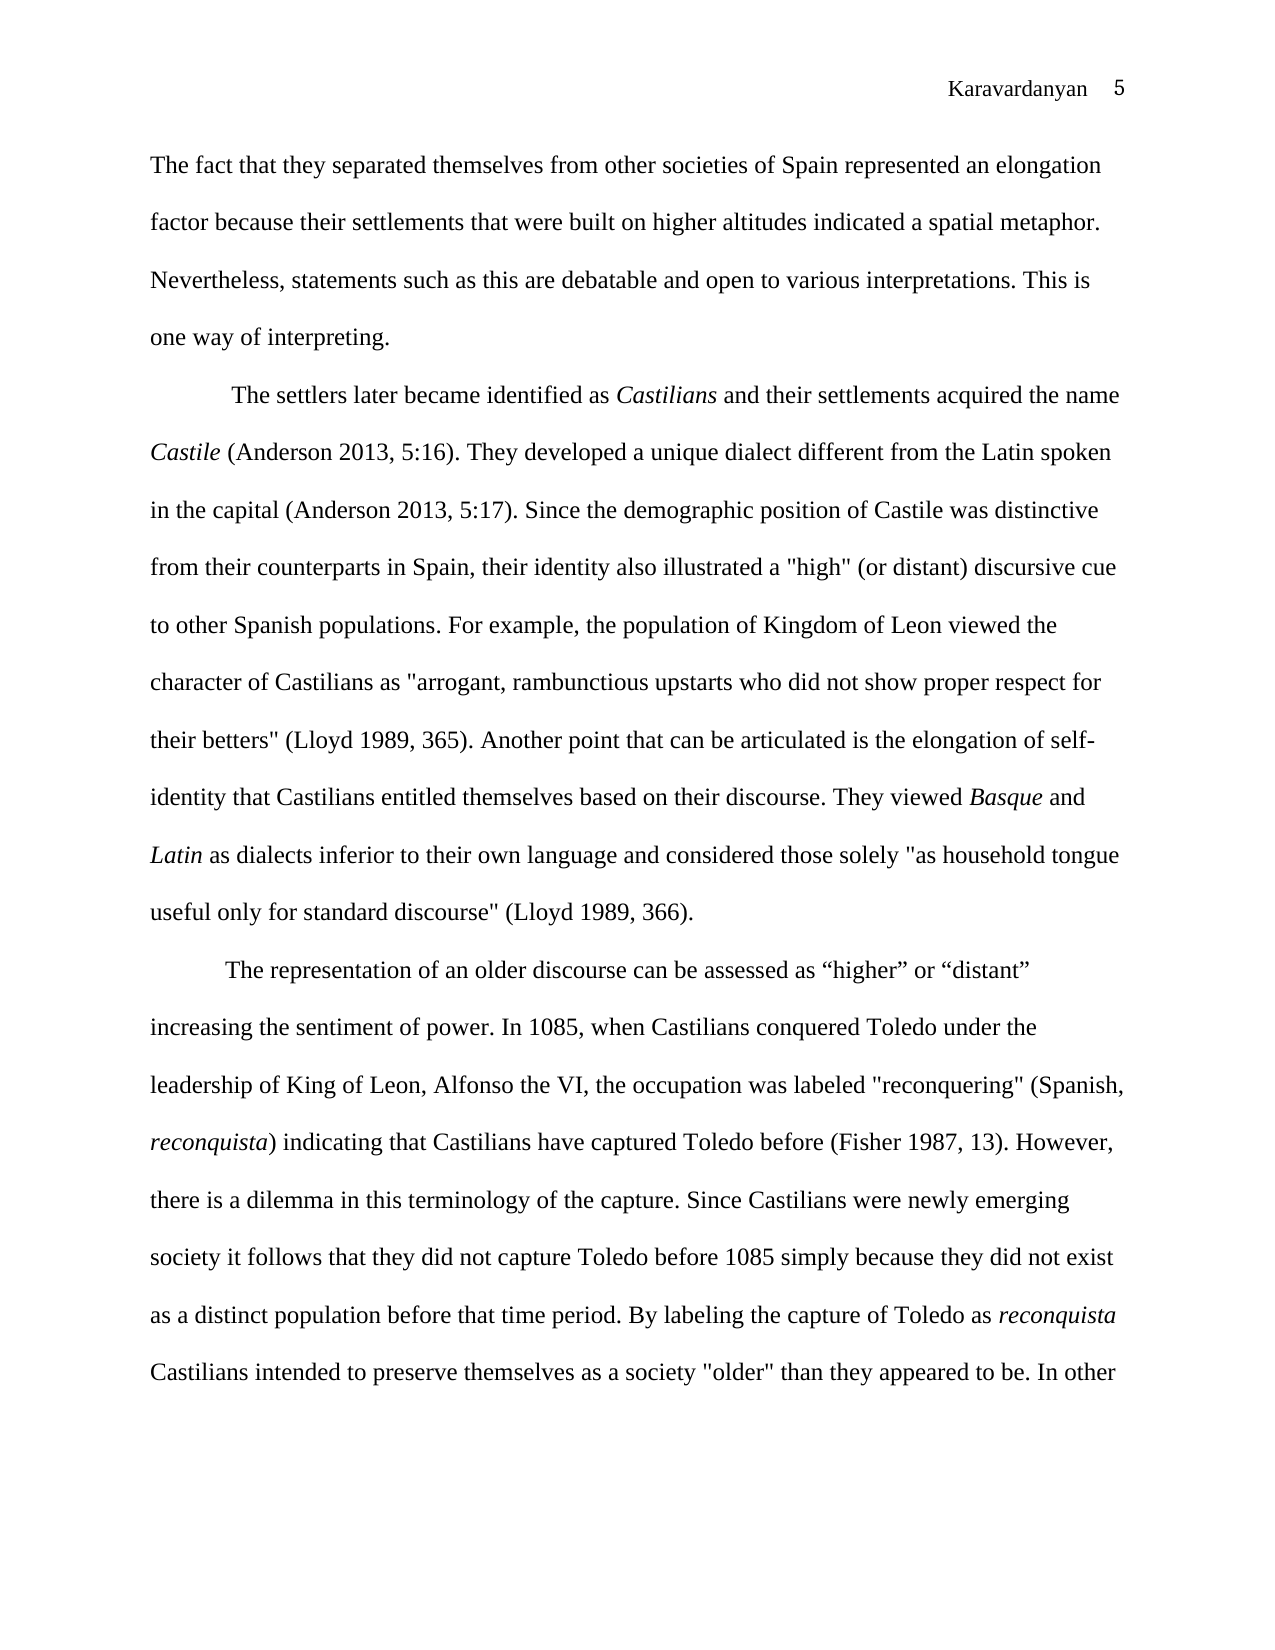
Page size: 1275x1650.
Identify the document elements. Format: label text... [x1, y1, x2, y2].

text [150, 955, 1125, 1386]
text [150, 150, 1125, 351]
text The settlers later became identified as Castilians and their settlements acquired the name Castile (Anderson 2013, 5:16). They developed a unique dialect different from the Latin spoken in the capital (Anderson 2013, 5:17). Since the demographic position of Castile was distinctive from their counterparts in Spain, their identity also illustrated a "high" (or distant) discursive cue to other Spanish populations. For example, the population of Kingdom of Leon viewed the character of Castilians as "arrogant, rambunctious upstarts who did not show proper respect for their betters" (Lloyd 1989, 365). Another point that can be articulated is the elongation of self-identity that Castilians entitled themselves based on their discourse. They viewed Basque and Latin as dialects inferior to their own language and considered those solely "as household tongue useful only for standard discourse" (Lloyd 1989, 366). [150, 380, 1125, 926]
